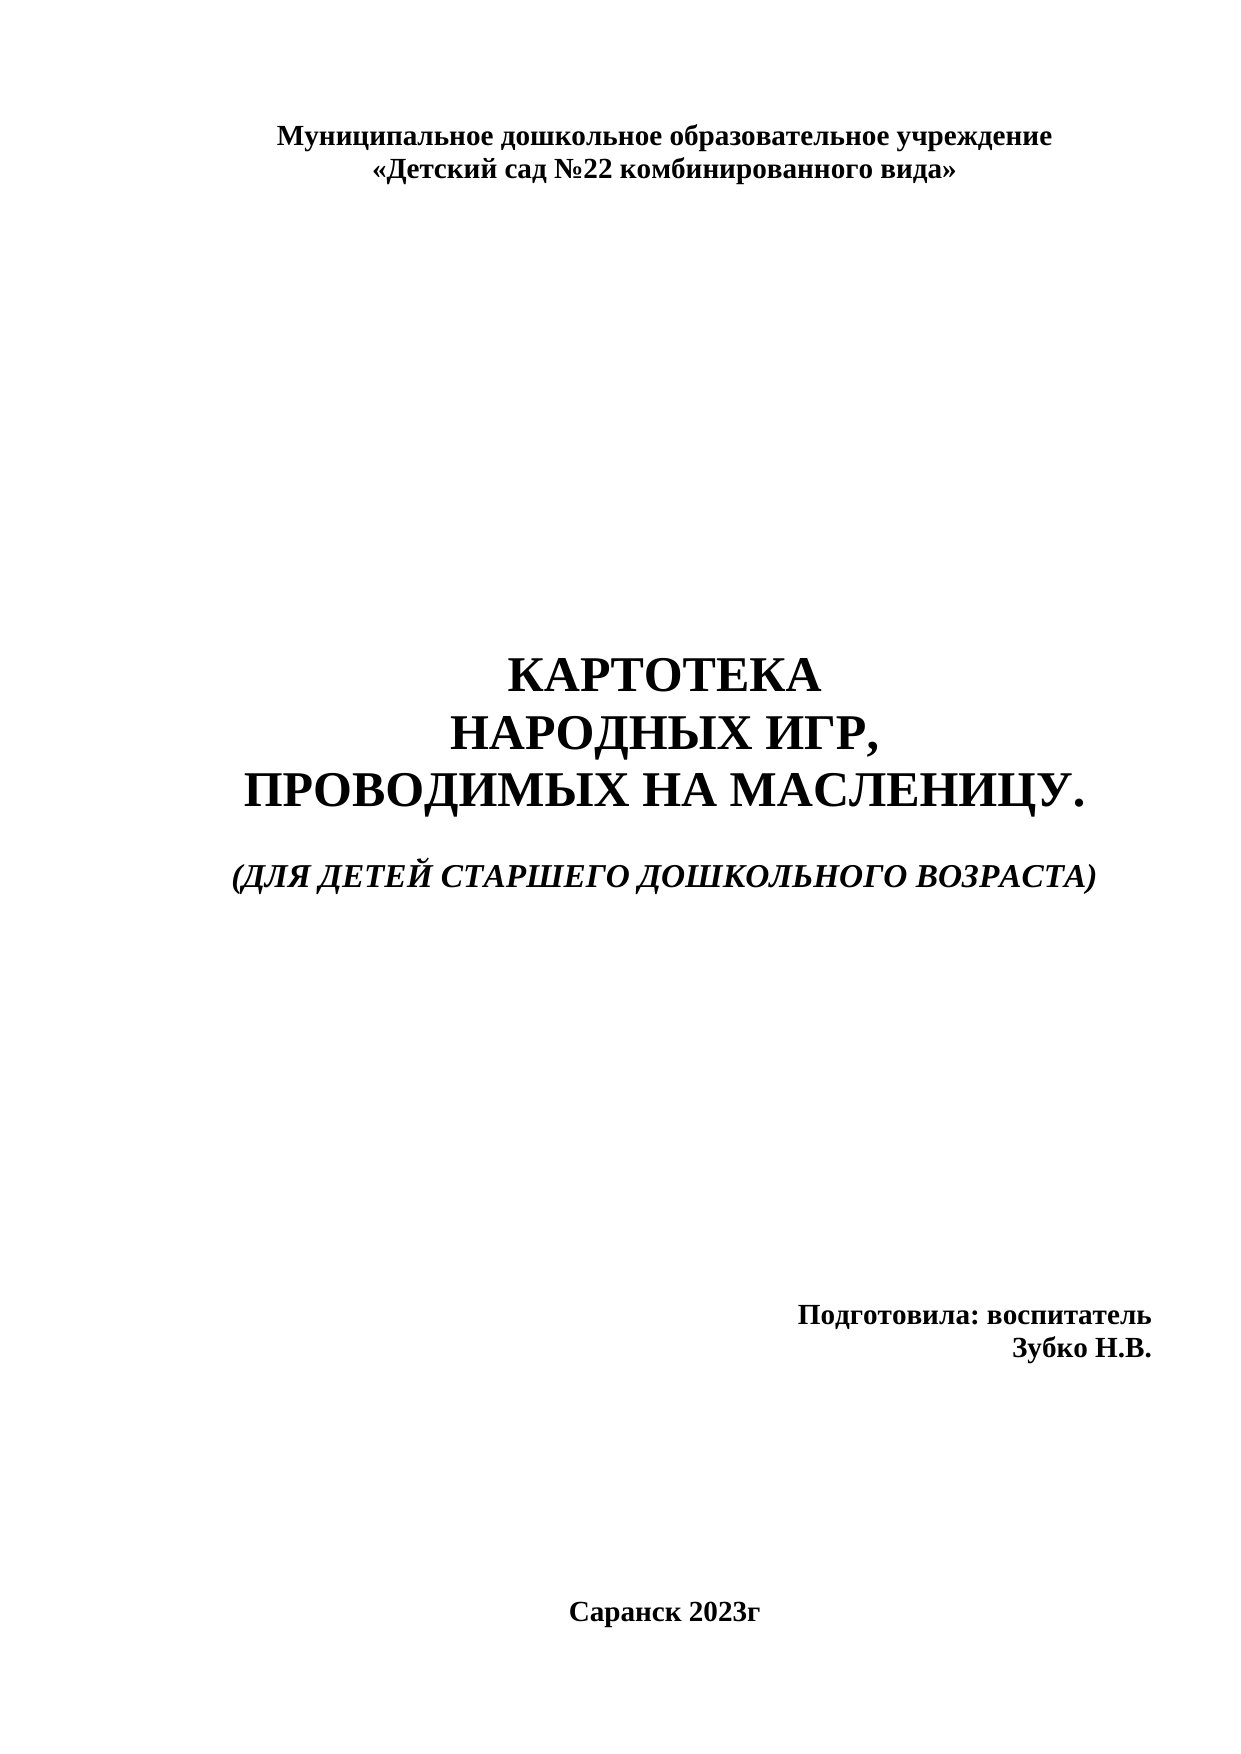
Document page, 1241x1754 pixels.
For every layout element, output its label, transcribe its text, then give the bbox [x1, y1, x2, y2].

text ПРОВОДИМЫХ НА МАСЛЕНИЦУ. [177, 760, 1152, 818]
text Подготовила: воспитатель [177, 1297, 1152, 1330]
text Муниципальное дошкольное образовательное учреждение [177, 118, 1152, 152]
text Саранск 2023г [177, 1594, 1152, 1627]
text (ДЛЯ ДЕТЕЙ СТАРШЕГО ДОШКОЛЬНОГО ВОЗРАСТА) [177, 856, 1152, 894]
text КАРТОТЕКА [177, 645, 1152, 703]
text «Детский сад №22 комбинированного вида» [177, 152, 1152, 185]
text Зубко Н.В. [177, 1330, 1152, 1364]
text НАРОДНЫХ ИГР, [177, 703, 1152, 760]
